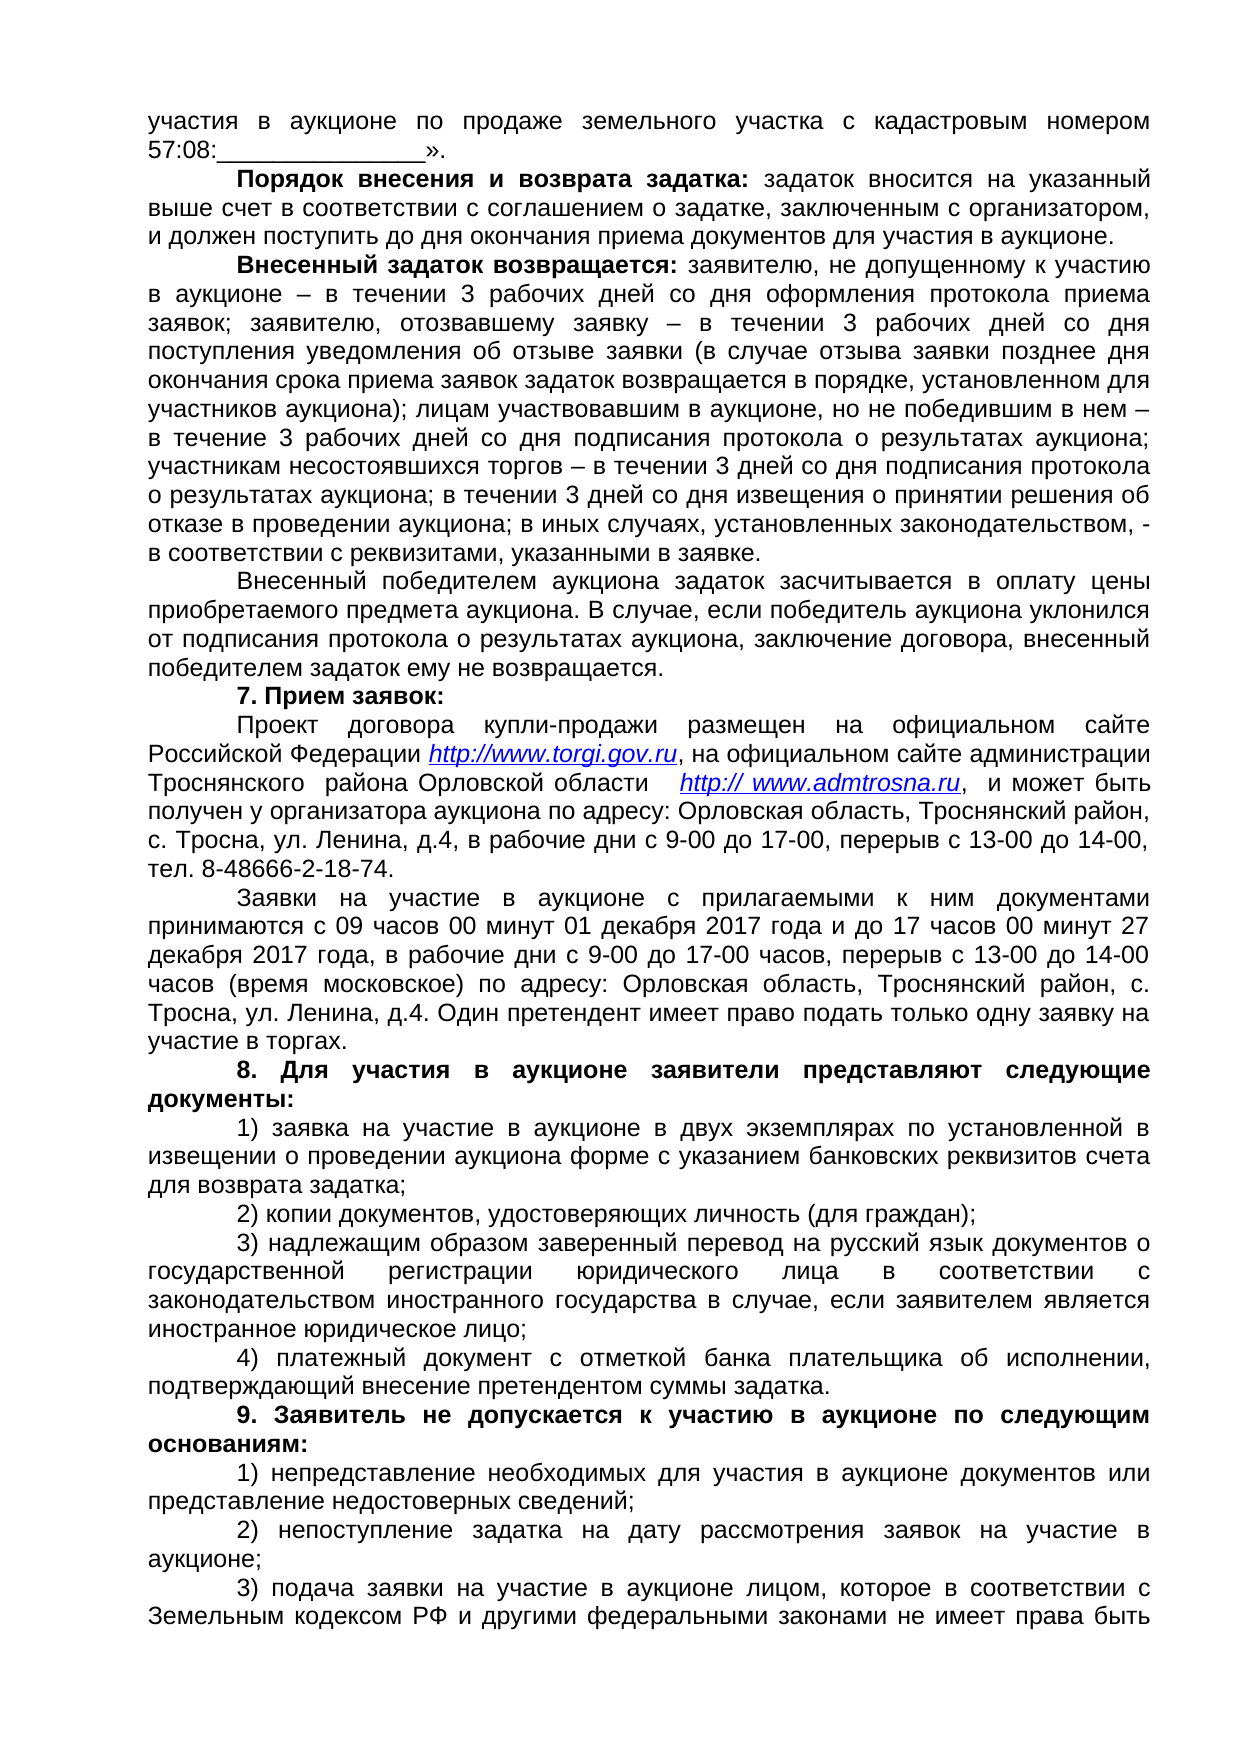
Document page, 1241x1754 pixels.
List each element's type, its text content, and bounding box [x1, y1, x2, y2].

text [148, 1573, 1152, 1630]
text Проект договора купли-продажи размещен на официальном сайте Российской Федерации http://www.torgi.gov.ru, на официальном сайте администрации Троснянского района Орловской области http:// , и может быть получен у организатора аукциона по адресу: Орловская область, Троснянский район, с. Тросна, ул. Ленина, д.4, в рабочие дни с 9-00 до 17-00, перерыв с 13-00 до 14-00, тел. 8-48666-2-18-74. [148, 710, 1152, 883]
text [148, 106, 1152, 164]
text 1) непредставление необходимых для участия в аукционе документов или представление недостоверных сведений; [148, 1458, 1152, 1515]
text 2) непоступление задатка на дату рассмотрения заявок на участие в аукционе; [148, 1515, 1152, 1573]
text 8. Для участия в аукционе заявители представляют следующие документы: [148, 1055, 1152, 1113]
text Внесенный победителем аукциона задаток засчитывается в оплату цены приобретаемого предмета аукциона. В случае, если победитель аукциона уклонился от подписания протокола о результатах аукциона, заключение договора, внесенный победителем задаток ему не возвращается. [148, 566, 1152, 681]
text 4) платежный документ с отметкой банка плательщика об исполнении, подтверждающий внесение претендентом суммы задатка. [148, 1343, 1152, 1400]
text Внесенный задаток возвращается: заявителю, не допущенному к участию в аукционе – в течении 3 рабочих дней со дня оформления протокола приема заявок; заявителю, отозвавшему заявку – в течении 3 рабочих дней со дня поступления уведомления об отзыве заявки (в случае отзыва заявки позднее дня окончания срока приема заявок задаток возвращается в порядке, установленном для участников аукциона); лицам участвовавшим в аукционе, но не победившим в нем – в течение 3 рабочих дней со дня подписания протокола о результатах аукциона; участникам несостоявшихся торгов – в течении 3 дней со дня подписания протокола о результатах аукциона; в течении 3 дней со дня извещения о принятии решения об отказе в проведении аукциона; в иных случаях, установленных законодательством, - в соответствии с реквизитами, указанными в заявке. [148, 250, 1152, 566]
text 1) заявка на участие в аукционе в двух экземплярах по установленной в извещении о проведении аукциона форме с указанием банковских реквизитов счета для возврата задатка; [148, 1113, 1152, 1199]
text 7. Прием заявок: [148, 681, 1152, 710]
text Порядок внесения и возврата задатка: задаток вносится на указанный выше счет в соответствии с соглашением о задатке, заключенным с организатором, и должен поступить до дня окончания приема документов для участия в аукционе. [148, 164, 1152, 250]
text 9. Заявитель не допускается к участию в аукционе по следующим основаниям: [148, 1400, 1152, 1458]
text Заявки на участие в аукционе с прилагаемыми к ним документами принимаются с 09 часов 00 минут 01 декабря 2017 года и до 17 часов 00 минут 27 декабря 2017 года, в рабочие дни с 9-00 до 17-00 часов, перерыв с 13-00 до 14-00 часов (время московское) по адресу: Орловская область, Троснянский район, с. Тросна, ул. Ленина, д.4. Один претендент имеет право подать только одну заявку на участие в торгах. [148, 883, 1152, 1055]
text 3) надлежащим образом заверенный перевод на русский язык документов о государственной регистрации юридического лица в соответствии с законодательством иностранного государства в случае, если заявителем является иностранное юридическое лицо; [148, 1228, 1152, 1343]
text 2) копии документов, удостоверяющих личность (для граждан); [148, 1199, 1152, 1228]
